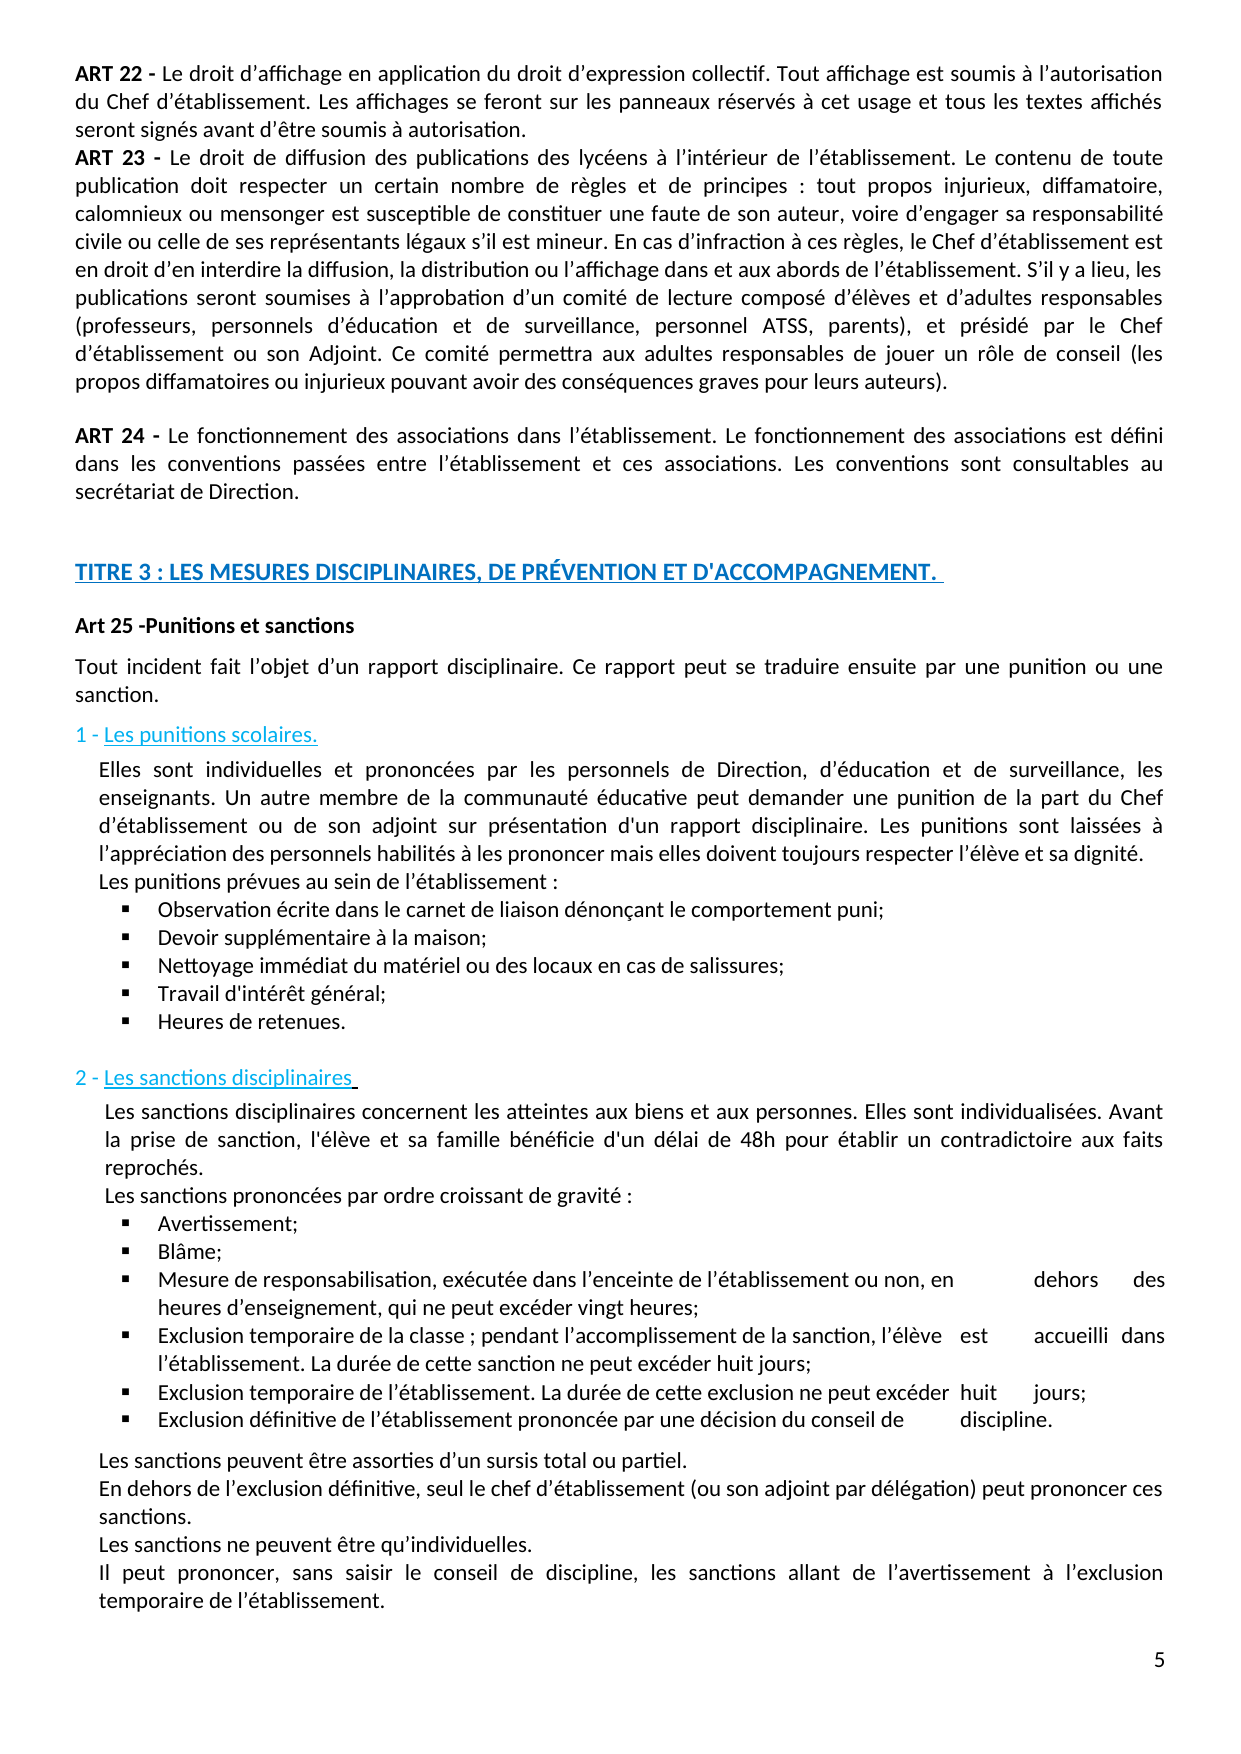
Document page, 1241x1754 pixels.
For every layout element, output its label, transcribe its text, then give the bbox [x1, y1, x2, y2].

text Les sanctions peuvent être assorties d’un sursis total ou partiel. [99, 1446, 1165, 1474]
text Les sanctions disciplinaires concernent les atteintes aux biens et aux personnes. Elles sont individualisées. Avant la prise de sanction, l'élève et sa famille bénéficie d'un délai de 48h pour établir un contradictoire aux faits reprochés. [104, 1097, 1165, 1181]
list Observation écrite dans le carnet de liaison dénonçant le comportement puni; [120, 895, 1165, 923]
text TITRE 3 : Les mesures disciplinaires, de prévention et d'accompagnement. [75, 556, 1165, 586]
text Les punitions prévues au sein de l’établissement : [99, 867, 1165, 895]
list Blâme; [120, 1237, 1165, 1266]
text 1 - Les punitions scolaires. [75, 721, 1165, 749]
text Il peut prononcer, sans saisir le conseil de discipline, les sanctions allant de l’avertissement à l’exclusion temporaire de l’établissement. [99, 1558, 1165, 1614]
list Exclusion définitive de l’établissement prononcée par une décision du conseil de discipline. [120, 1406, 1165, 1434]
list Mesure de responsabilisation, exécutée dans l’enceinte de l’établissement ou non, en dehors des heures d’enseignement, qui ne peut excéder vingt heures; [120, 1266, 1165, 1322]
list Exclusion temporaire de la classe ; pendant l’accomplissement de la sanction, l’élève est accueilli dans l’établissement. La durée de cette sanction ne peut excéder huit jours; [120, 1322, 1165, 1378]
text Elles sont individuelles et prononcées par les personnels de Direction, d’éducation et de surveillance, les enseignants. Un autre membre de la communauté éducative peut demander une punition de la part du Chef d’établissement ou de son adjoint sur présentation d'un rapport disciplinaire. Les punitions sont laissées à l’appréciation des personnels habilités à les prononcer mais elles doivent toujours respecter l’élève et sa dignité. [99, 755, 1165, 867]
list Devoir supplémentaire à la maison; [120, 923, 1165, 951]
text ART 22 - Le droit d’affichage en application du droit d’expression collectif. Tout affichage est soumis à l’autorisation du Chef d’établissement. Les affichages se feront sur les panneaux réservés à cet usage et tous les textes affichés seront signés avant d’être soumis à autorisation. [75, 59, 1165, 143]
text Les sanctions ne peuvent être qu’individuelles. [99, 1530, 1165, 1558]
text Tout incident fait l’objet d’un rapport disciplinaire. Ce rapport peut se traduire ensuite par une punition ou une sanction. [75, 652, 1165, 708]
list Avertissement; [120, 1209, 1165, 1237]
list Exclusion temporaire de l’établissement. La durée de cette exclusion ne peut excéder huit jours; [120, 1378, 1165, 1406]
list Travail d'intérêt général; [120, 979, 1165, 1007]
text En dehors de l’exclusion définitive, seul le chef d’établissement (ou son adjoint par délégation) peut prononcer ces sanctions. [99, 1474, 1165, 1530]
text ART 23 - Le droit de diffusion des publications des lycéens à l’intérieur de l’établissement. Le contenu de toute publication doit respecter un certain nombre de règles et de principes : tout propos injurieux, diffamatoire, calomnieux ou mensonger est susceptible de constituer une faute de son auteur, voire d’engager sa responsabilité civile ou celle de ses représentants légaux s’il est mineur. En cas d’infraction à ces règles, le Chef d’établissement est en droit d’en interdire la diffusion, la distribution ou l’affichage dans et aux abords de l’établissement. S’il y a lieu, les publications seront soumises à l’approbation d’un comité de lecture composé d’élèves et d’adultes responsables (professeurs, personnels d’éducation et de surveillance, personnel ATSS, parents), et présidé par le Chef d’établissement ou son Adjoint. Ce comité permettra aux adultes responsables de jouer un rôle de conseil (les propos diffamatoires ou injurieux pouvant avoir des conséquences graves pour leurs auteurs). [75, 143, 1165, 395]
text ART 24 - Le fonctionnement des associations dans l’établissement. Le fonctionnement des associations est défini dans les conventions passées entre l’établissement et ces associations. Les conventions sont consultables au secrétariat de Direction. [75, 421, 1165, 505]
text Art 25 -Punitions et sanctions [75, 612, 1165, 639]
list Heures de retenues. [120, 1007, 1165, 1035]
list Nettoyage immédiat du matériel ou des locaux en cas de salissures; [120, 951, 1165, 979]
text 2 - Les sanctions disciplinaires [75, 1063, 1165, 1091]
text Les sanctions prononcées par ordre croissant de gravité : [104, 1181, 1165, 1209]
